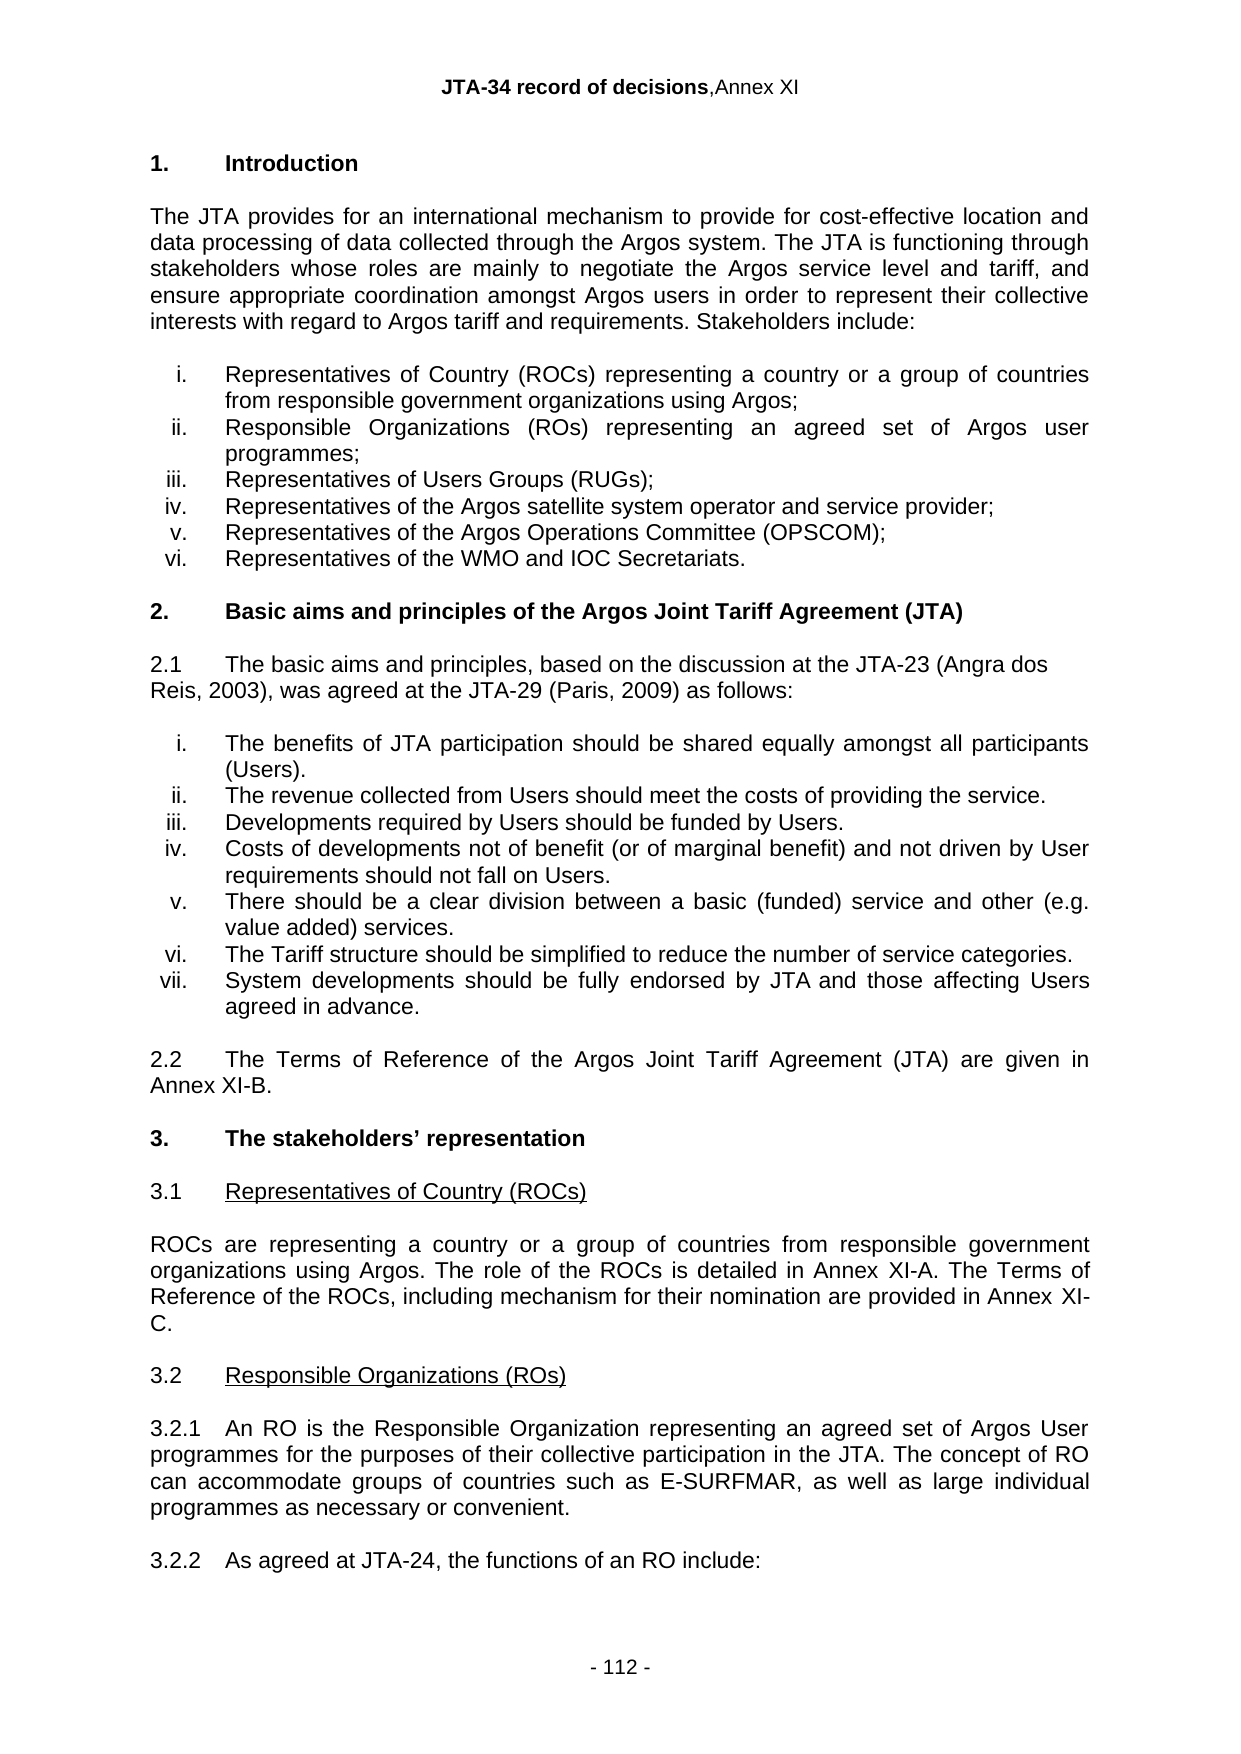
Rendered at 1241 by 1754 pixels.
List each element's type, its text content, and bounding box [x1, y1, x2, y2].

text The JTA provides for an international mechanism to provide for cost-effective location and data processing of data collected through the Argos system. The JTA is functioning through stakeholders whose roles are mainly to negotiate the Argos service level and tariff, and ensure appropriate coordination amongst Argos users in order to represent their collective interests with regard to Argos tariff and requirements. Stakeholders include: [150, 203, 1090, 334]
list System developments should be fully endorsed by JTA and those affecting Users agreed in advance. [187, 967, 1090, 1020]
text 3. The stakeholders’ representation [150, 1125, 1090, 1151]
list Representatives of the Argos satellite system operator and service provider; [187, 493, 1090, 519]
list Representatives of Country (ROCs) representing a country or a group of countries from responsible government organizations using Argos; [187, 361, 1090, 413]
list The benefits of JTA participation should be shared equally amongst all participants (Users). [187, 730, 1090, 782]
list Developments required by Users should be funded by Users. [187, 809, 1090, 835]
list The Tariff structure should be simplified to reduce the number of service categories. [187, 941, 1090, 967]
list Costs of developments not of benefit (or of marginal benefit) and not driven by User requirements should not fall on Users. [187, 835, 1090, 888]
text 2.2 The Terms of Reference of the Argos Joint Tariff Agreement (JTA) are given in Annex XI-B. [150, 1046, 1090, 1099]
text 3.2.1 An RO is the Responsible Organization representing an agreed set of Argos User programmes for the purposes of their collective participation in the JTA. The concept of RO can accommodate groups of countries such as E-SURFMAR, as well as large individual programmes as necessary or convenient. [150, 1415, 1090, 1520]
text 1. Introduction [150, 150, 1090, 176]
text 2.1 The basic aims and principles, based on the discussion at the JTA-23 (Angra dos Reis, 2003), was agreed at the JTA-29 (Paris, 2009) as follows: [150, 651, 1090, 703]
text 3.2 Responsible Organizations (ROs) [150, 1362, 1090, 1389]
text 3.2.2 As agreed at JTA-24, the functions of an RO include: [150, 1547, 1090, 1573]
list The revenue collected from Users should meet the costs of providing the service. [187, 782, 1090, 809]
text ROCs are representing a country or a group of countries from responsible government organizations using Argos. The role of the ROCs is detailed in Annex XI-A. The Terms of Reference of the ROCs, including mechanism for their nomination are provided in Annex XI-C. [150, 1231, 1090, 1336]
text 3.1 Representatives of Country (ROCs) [150, 1178, 1090, 1204]
list There should be a clear division between a basic (funded) service and other (e.g. value added) services. [187, 888, 1090, 941]
list Representatives of the Argos Operations Committee (OPSCOM); [187, 519, 1090, 545]
list Responsible Organizations (ROs) representing an agreed set of Argos user programmes; [187, 413, 1090, 466]
list Representatives of Users Groups (RUGs); [187, 466, 1090, 493]
text 2. Basic aims and principles of the Argos Joint Tariff Agreement (JTA) [150, 598, 1090, 624]
list Representatives of the WMO and IOC Secretariats. [187, 545, 1090, 572]
